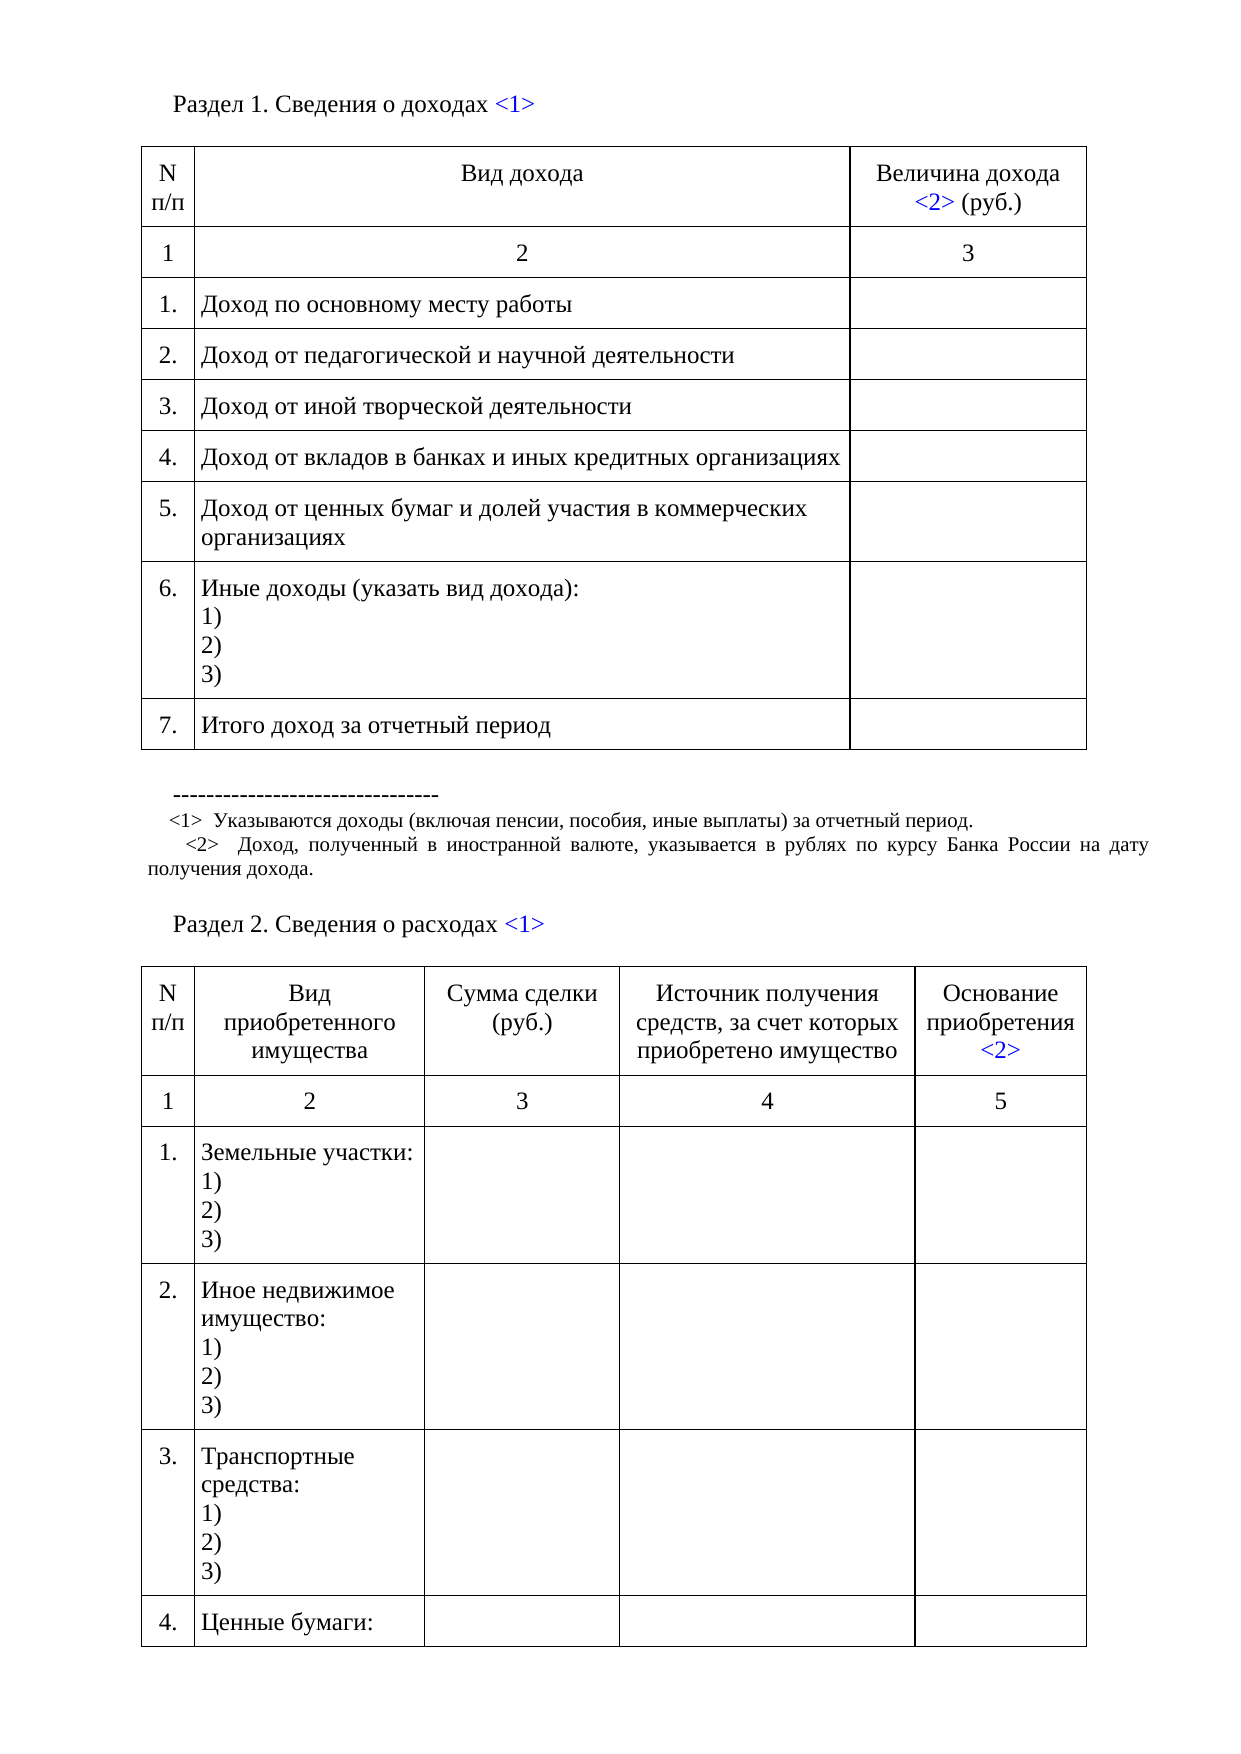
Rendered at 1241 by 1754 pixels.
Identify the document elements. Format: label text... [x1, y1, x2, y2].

table_cell [851, 380, 1086, 430]
table_header N п/п [142, 967, 194, 1075]
table_cell 2 [195, 227, 849, 277]
table_cell 1. [142, 1127, 194, 1263]
text <1> Указываются доходы (включая пенсии, пособия, иные выплаты) за отчетный период. [148, 808, 1152, 832]
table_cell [195, 1596, 424, 1646]
table_header Вид приобретенного имущества [195, 967, 424, 1075]
table_cell 2. [142, 329, 194, 379]
text -------------------------------- [148, 779, 1152, 808]
table_cell Земельные участки: 1) 2) 3) [195, 1127, 424, 1263]
table_header Величина дохода <2> (руб.) [851, 147, 1086, 226]
table_header Источник получения средств, за счет которых приобретено имущество [620, 967, 914, 1075]
table_cell [916, 1596, 1086, 1646]
table_cell [425, 1430, 619, 1595]
text Раздел 1. Сведения о доходах <1> [148, 89, 1152, 117]
table_cell 7. [142, 699, 194, 749]
table_cell 6. [142, 562, 194, 698]
table_cell [851, 329, 1086, 379]
table_cell [916, 1127, 1086, 1263]
table_cell [620, 1127, 914, 1263]
table_cell [425, 1127, 619, 1263]
table_cell Транспортные средства: 1) 2) 3) [195, 1430, 424, 1595]
text <2> Доход, полученный в иностранной валюте, указывается в рублях по курсу Банка России на дату получения дохода. [148, 832, 1152, 880]
table_cell [916, 1264, 1086, 1429]
table_cell 3. [142, 380, 194, 430]
table_cell 2. [142, 1264, 194, 1429]
table_cell 4. [142, 1596, 194, 1646]
text Раздел 2. Сведения о расходах <1> [148, 909, 1152, 937]
table_cell 2 [195, 1076, 424, 1126]
table_cell 5 [916, 1076, 1086, 1126]
table_cell Доход от вкладов в банках и иных кредитных организациях [195, 431, 849, 481]
table_cell [851, 699, 1086, 749]
table_cell [851, 278, 1086, 328]
table_cell [425, 1596, 619, 1646]
table_header Вид дохода [195, 147, 849, 226]
table_cell Доход от иной творческой деятельности [195, 380, 849, 430]
table_cell Итого доход за отчетный период [195, 699, 849, 749]
table_cell Доход от педагогической и научной деятельности [195, 329, 849, 379]
table_cell 3. [142, 1430, 194, 1595]
table_cell 3 [851, 227, 1086, 277]
table_cell [851, 482, 1086, 561]
table_header Сумма сделки (руб.) [425, 967, 619, 1075]
table_cell [620, 1264, 914, 1429]
table_cell Доход от ценных бумаг и долей участия в коммерческих организациях [195, 482, 849, 561]
table_cell [851, 431, 1086, 481]
table_cell Иное недвижимое имущество: 1) 2) 3) [195, 1264, 424, 1429]
table_cell 4 [620, 1076, 914, 1126]
table_header Основание приобретения <2> [916, 967, 1086, 1075]
table_cell Доход по основному месту работы [195, 278, 849, 328]
table_cell 3 [425, 1076, 619, 1126]
table_cell 4. [142, 431, 194, 481]
table_cell 1 [142, 1076, 194, 1126]
table_cell 1 [142, 227, 194, 277]
table_cell [620, 1430, 914, 1595]
table_cell [851, 562, 1086, 698]
table_cell [620, 1596, 914, 1646]
table_cell [916, 1430, 1086, 1595]
table_cell Иные доходы (указать вид дохода): 1) 2) 3) [195, 562, 849, 698]
table_cell 1. [142, 278, 194, 328]
table_cell 5. [142, 482, 194, 561]
table_header N п/п [142, 147, 194, 226]
table_cell [425, 1264, 619, 1429]
